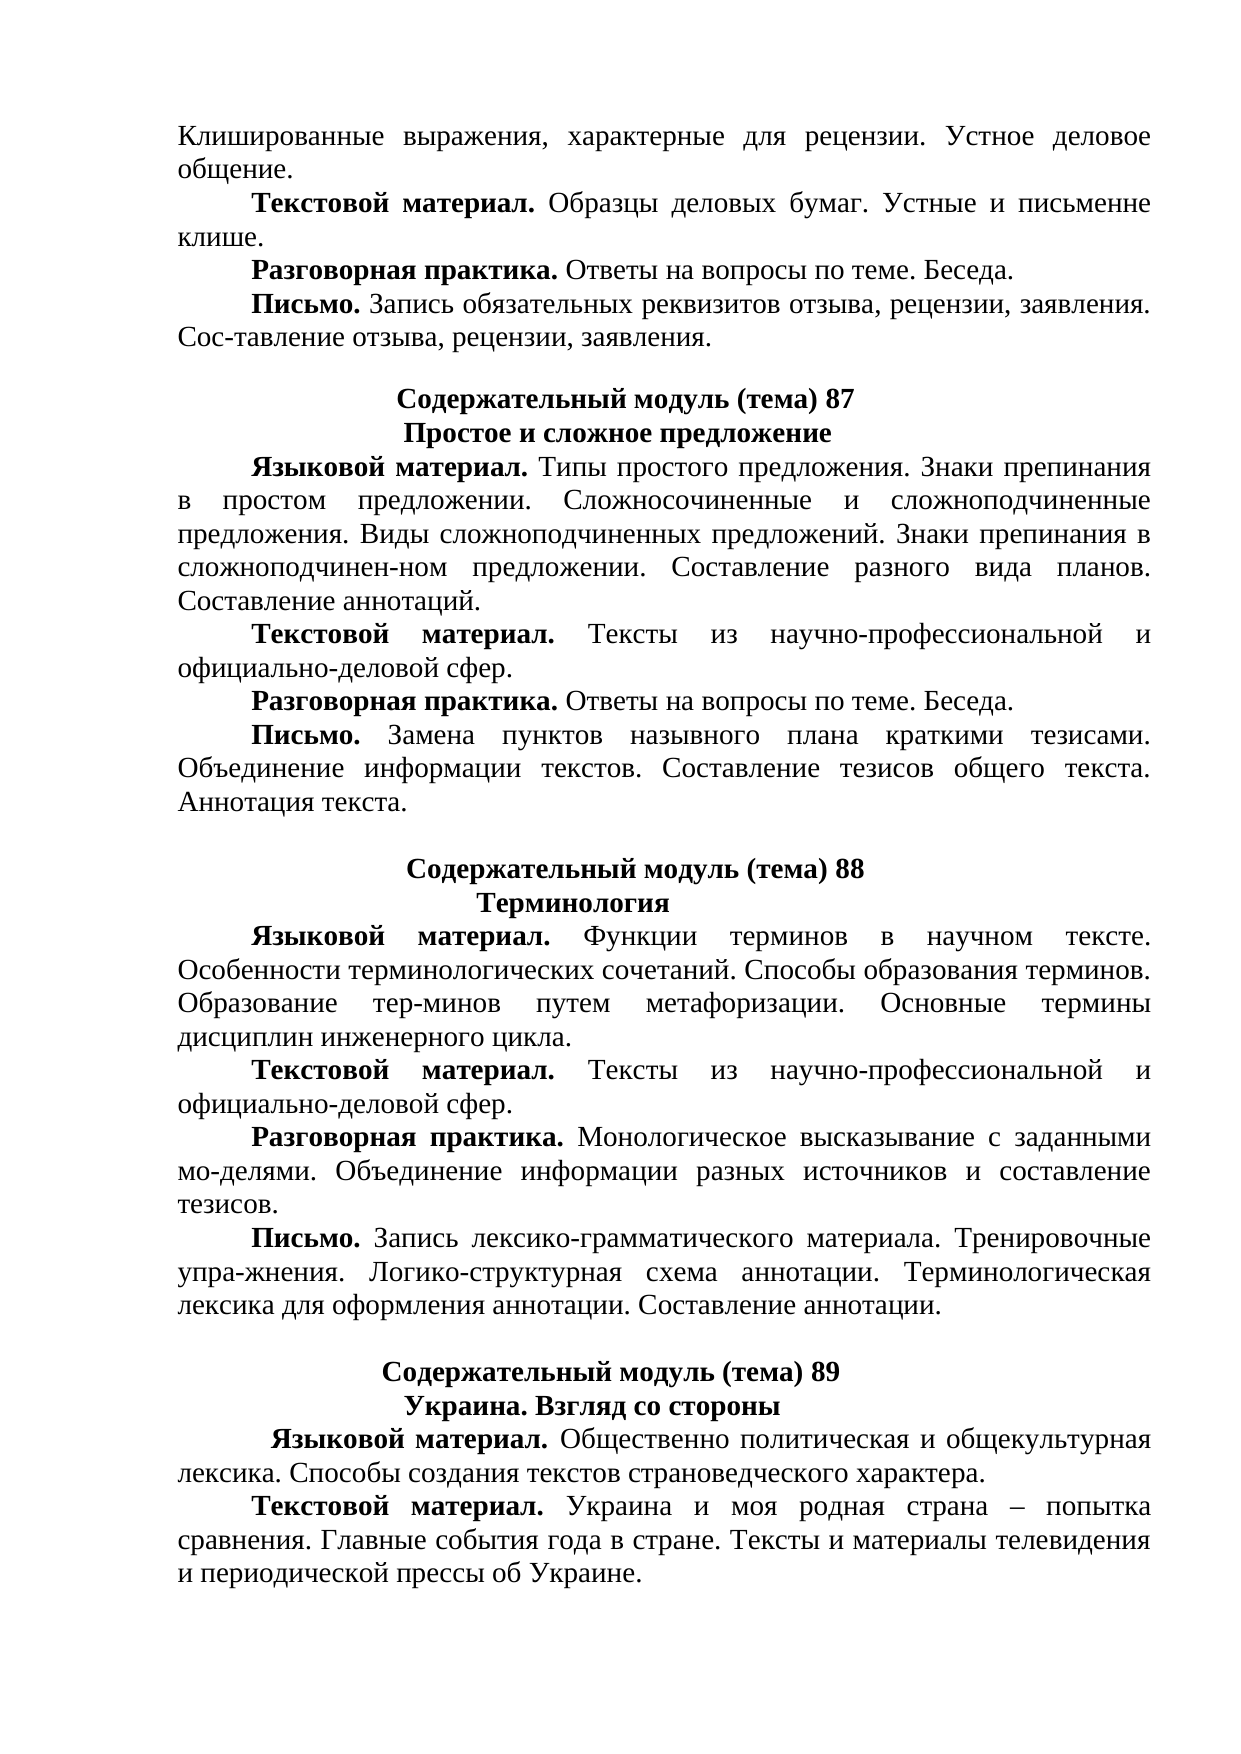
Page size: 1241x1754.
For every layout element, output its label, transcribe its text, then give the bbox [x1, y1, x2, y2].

text Текстовой материал. Тексты из научно-профессиональной и официально-деловой сфер. [177, 1052, 1152, 1119]
text Содержательный модуль (тема) 87 [177, 382, 1152, 415]
text Текстовой материал. Тексты из научно-профессиональной и официально-деловой сфер. [177, 616, 1152, 683]
text Языковой материал. Функции терминов в научном тексте. Особенности терминологических сочетаний. Способы образования терминов. Образование тер-минов путем метафоризации. Основные термины дисциплин инженерного цикла. [177, 918, 1152, 1052]
text Содержательный модуль (тема) 89 [177, 1354, 1152, 1388]
text Простое и сложное предложение [177, 415, 1152, 449]
text Письмо. Запись лексико-грамматического материала. Тренировочные упра-жнения. Логико-структурная схема аннотации. Терминологическая лексика для оформления аннотации. Составление аннотации. [177, 1220, 1152, 1321]
text Текстовой материал. Образцы деловых бумаг. Устные и письменне клише. [177, 185, 1152, 252]
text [177, 118, 1152, 185]
text Языковой материал. Общественно политическая и общекультурная лексика. Способы создания текстов страноведческого характера. [177, 1421, 1152, 1488]
text Содержательный модуль (тема) 88 [177, 851, 1152, 885]
text Разговорная практика. Ответы на вопросы по теме. Беседа. [177, 252, 1152, 286]
text Украина. Взгляд со стороны [177, 1388, 1152, 1421]
text Разговорная практика. Монологическое высказывание с заданными мо-делями. Объединение информации разных источников и составление тезисов. [177, 1119, 1152, 1220]
text Письмо. Замена пунктов назывного плана краткими тезисами. Объединение информации текстов. Составление тезисов общего текста. Аннотация текста. [177, 717, 1152, 818]
text Текстовой материал. Украина и моя родная страна – попытка сравнения. Главные события года в стране. Тексты и материалы телевидения и периодической прессы об Украине. [177, 1488, 1152, 1589]
text Письмо. Запись обязательных реквизитов отзыва, рецензии, заявления. Сос-тавление отзыва, рецензии, заявления. [177, 286, 1152, 353]
text Языковой материал. Типы простого предложения. Знаки препинания в простом предложении. Сложносочиненные и сложноподчиненные предложения. Виды сложноподчиненных предложений. Знаки препинания в сложноподчинен-ном предложении. Составление разного вида планов. Составление аннотаций. [177, 449, 1152, 616]
text Терминология [177, 885, 1152, 918]
text Разговорная практика. Ответы на вопросы по теме. Беседа. [177, 683, 1152, 717]
